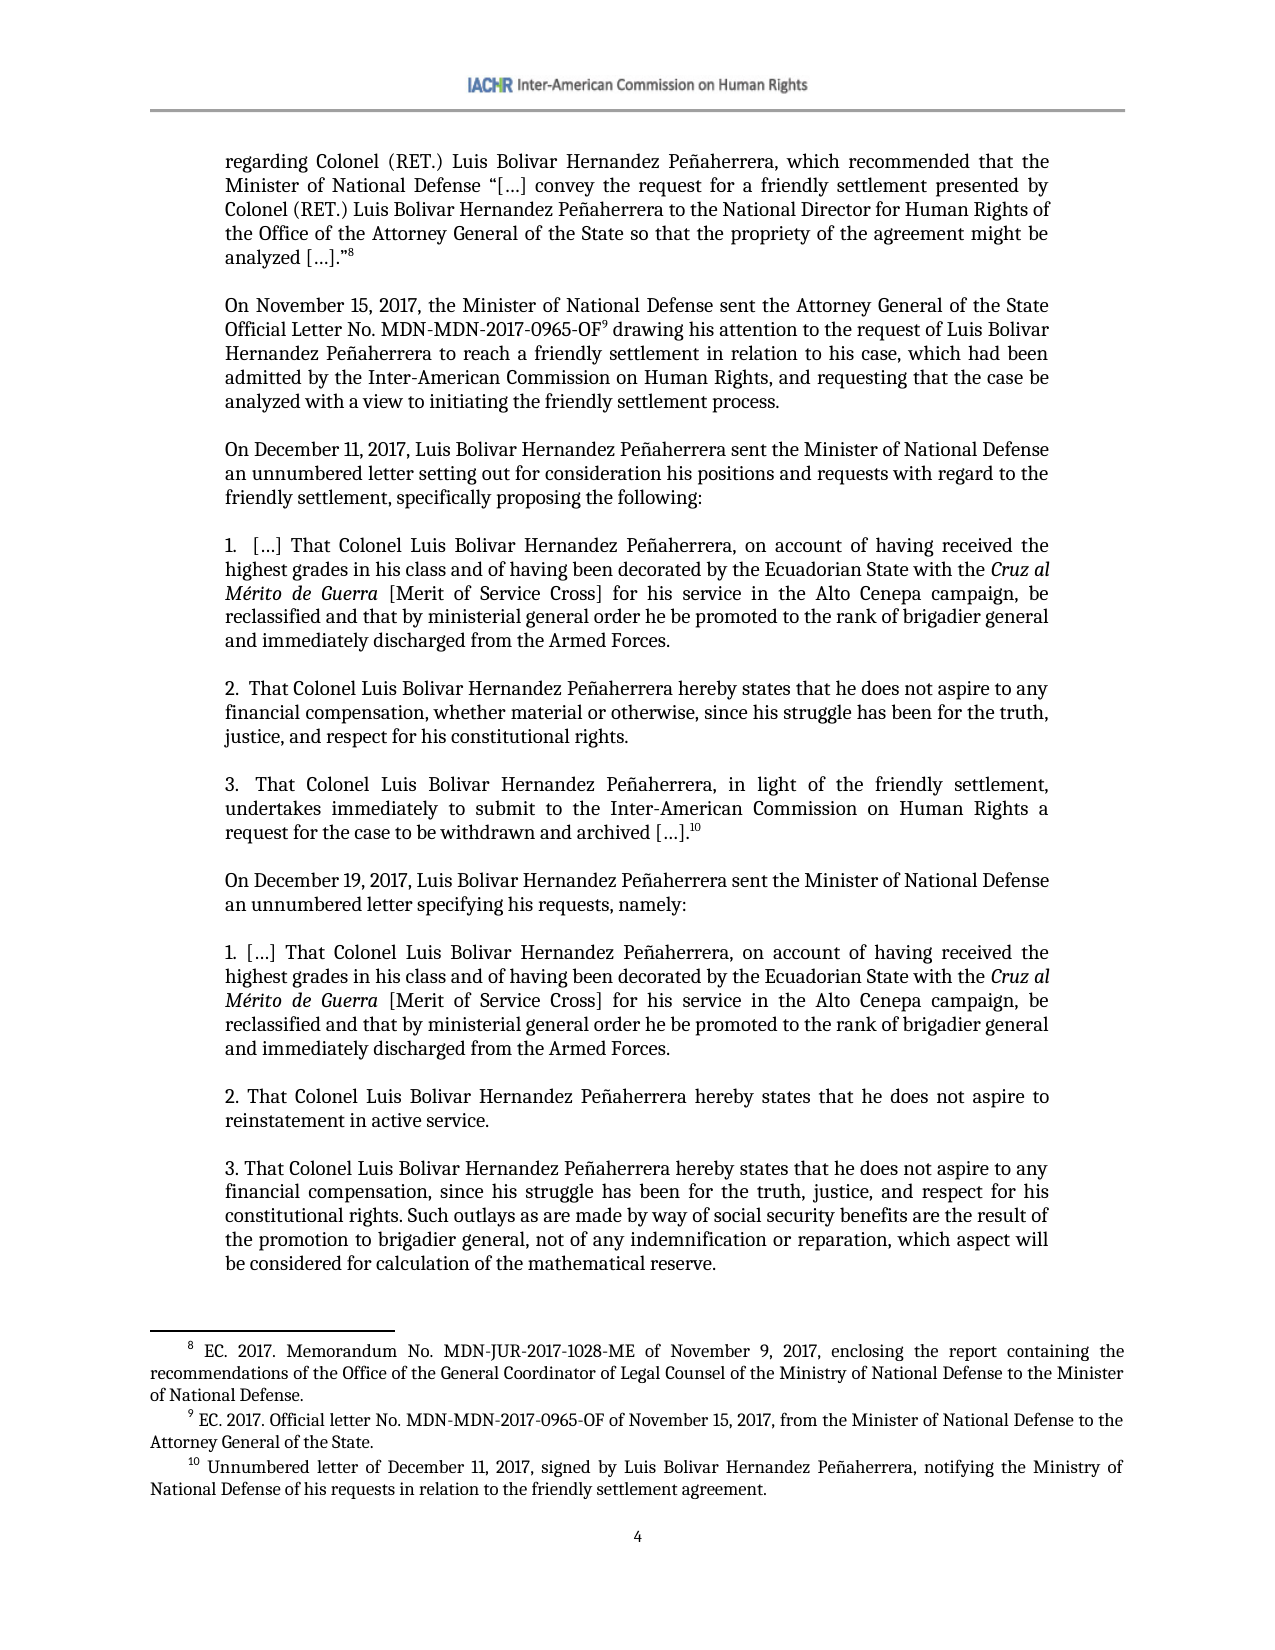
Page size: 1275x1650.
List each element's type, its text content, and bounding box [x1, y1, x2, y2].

text On December 11, 2017, Luis Bolivar Hernandez Peñaherrera sent the Minister of National Defense an unnumbered letter setting out for consideration his positions and requests with regard to the friendly settlement, specifically proposing the following: [225, 437, 1050, 509]
list That Colonel Luis Bolivar Hernandez Peñaherrera hereby states that he does not aspire to any financial compensation, since his struggle has been for the truth, justice, and respect for his constitutional rights. Such outlays as are made by way of social security benefits are the result of the promotion to brigadier general, not of any indemnification or reparation, which aspect will be considered for calculation of the mathematical reserve. [225, 1156, 1050, 1276]
text On November 15, 2017, the Minister of National Defense sent the Attorney General of the State Official Letter No. MDN-MDN-2017-0965-OF drawing his attention to the request of Luis Bolivar Hernandez Peñaherrera to reach a friendly settlement in relation to his case, which had been admitted by the Inter-American Commission on Human Rights, and requesting that the case be analyzed with a view to initiating the friendly settlement process. [225, 294, 1050, 413]
list […] That Colonel Luis Bolivar Hernandez Peñaherrera, on account of having received the highest grades in his class and of having been decorated by the Ecuadorian State with the Cruz al Mérito de Guerra [Merit of Service Cross] for his service in the Alto Cenepa campaign, be reclassified and that by ministerial general order he be promoted to the rank of brigadier general and immediately discharged from the Armed Forces. [225, 533, 1050, 653]
picture [456, 75, 819, 95]
list That Colonel Luis Bolivar Hernandez Peñaherrera hereby states that he does not aspire to reinstatement in active service. [225, 1084, 1050, 1132]
list That Colonel Luis Bolivar Hernandez Peñaherrera, in light of the friendly settlement, undertakes immediately to submit to the Inter-American Commission on Human Rights a request for the case to be withdrawn and archived […]. [225, 773, 1050, 845]
list That Colonel Luis Bolivar Hernandez Peñaherrera hereby states that he does not aspire to any financial compensation, whether material or otherwise, since his struggle has been for the truth, justice, and respect for his constitutional rights. [225, 677, 1050, 749]
list […] That Colonel Luis Bolivar Hernandez Peñaherrera, on account of having received the highest grades in his class and of having been decorated by the Ecuadorian State with the Cruz al Mérito de Guerra [Merit of Service Cross] for his service in the Alto Cenepa campaign, be reclassified and that by ministerial general order he be promoted to the rank of brigadier general and immediately discharged from the Armed Forces. [225, 941, 1050, 1060]
text On December 19, 2017, Luis Bolivar Hernandez Peñaherrera sent the Minister of National Defense an unnumbered letter specifying his requests, namely: [225, 869, 1050, 917]
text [225, 150, 1050, 270]
